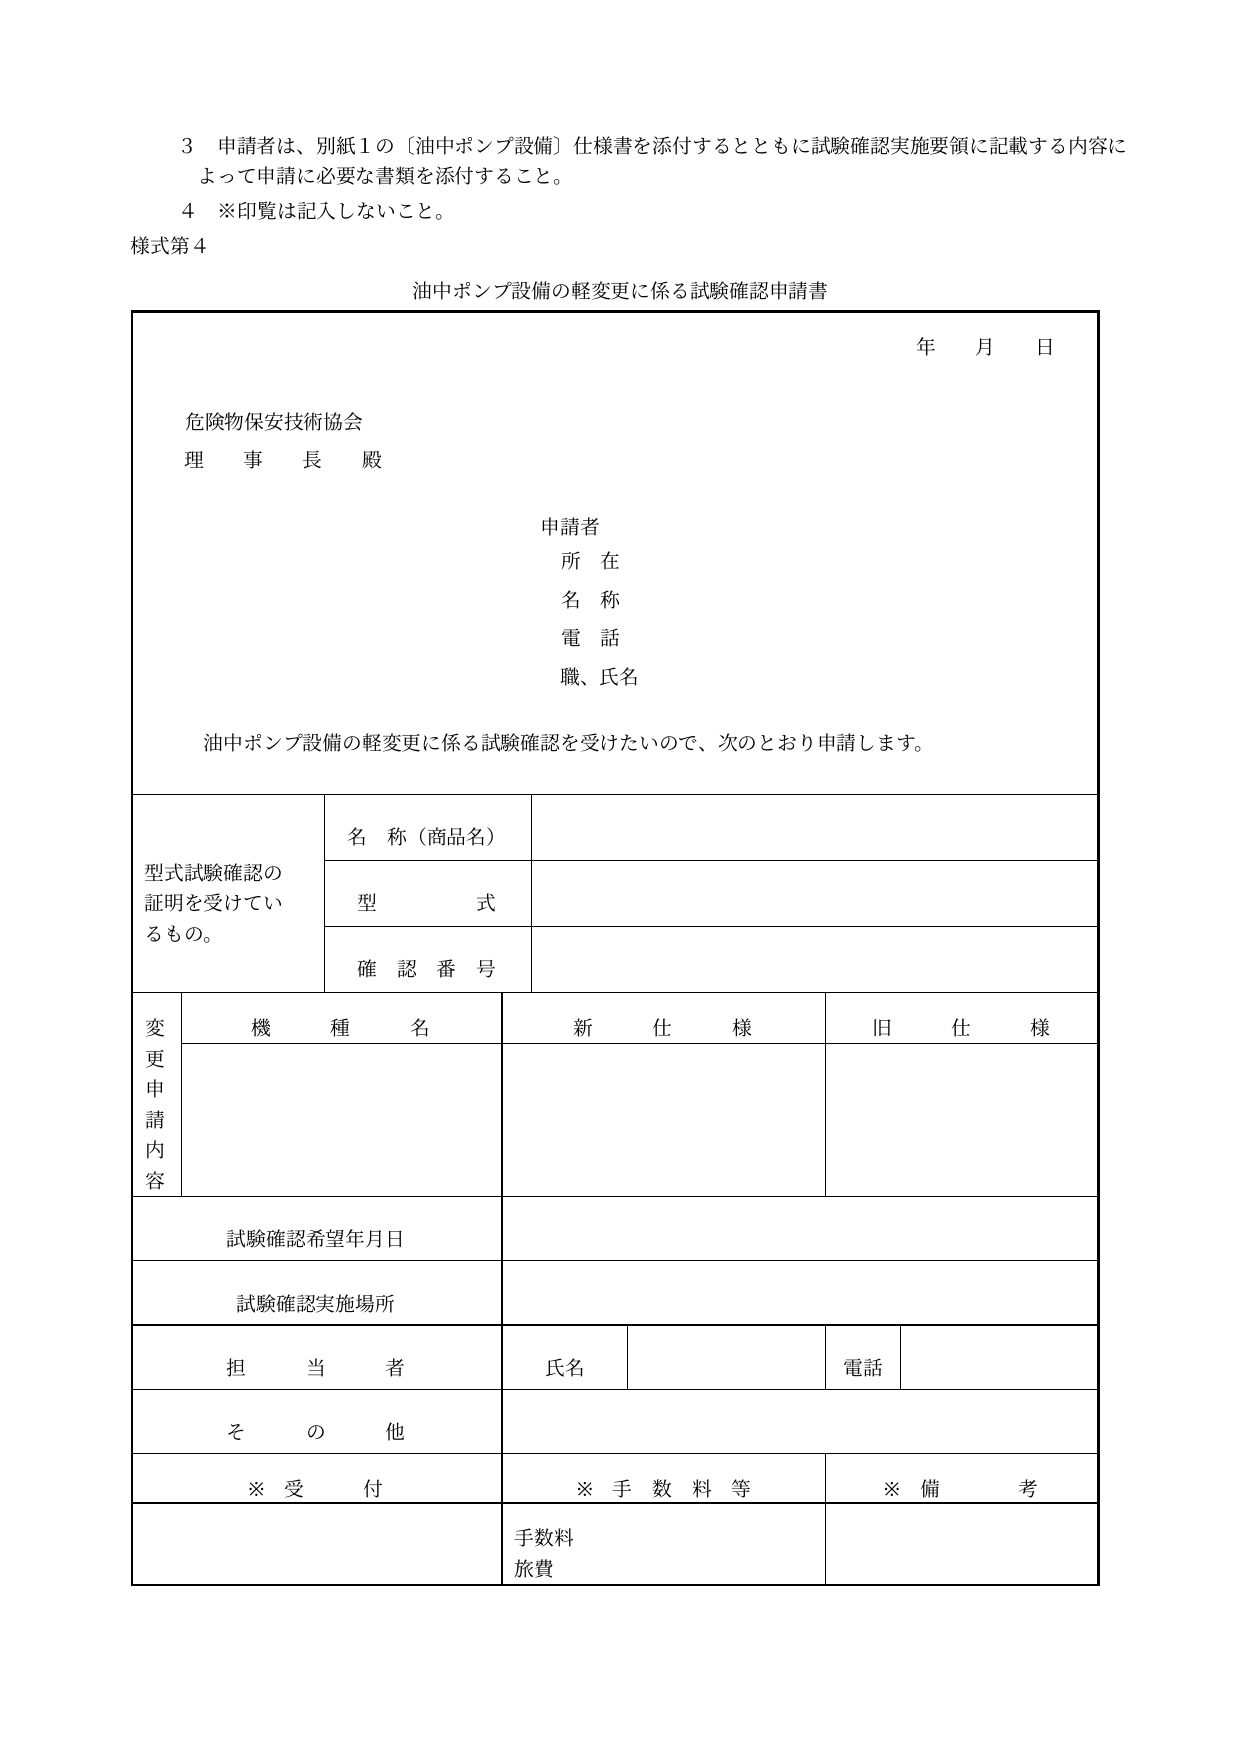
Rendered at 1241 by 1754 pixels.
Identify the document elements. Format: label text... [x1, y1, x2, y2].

table_cell ※ 備 考 [826, 1454, 1097, 1502]
table_cell 試験確認希望年月日 [133, 1197, 501, 1260]
table_cell ※ 手 数 料 等 [503, 1454, 825, 1502]
table_cell [532, 927, 1097, 992]
table_cell [532, 861, 1097, 926]
table_cell 手数料 旅費 その他 [503, 1504, 825, 1584]
table_cell [503, 1044, 825, 1196]
table_cell 担 当 者 [133, 1326, 501, 1389]
table_cell ※ 受 付 [133, 1454, 501, 1502]
table_cell 氏名 [503, 1326, 627, 1389]
table_cell そ の 他 [133, 1390, 501, 1453]
table_cell [826, 1044, 1097, 1196]
text ３ 申請者は、別紙１の〔油中ポンプ設備〕仕様書を添付するとともに試験確認実施要領に記載する内容によって申請に必要な書類を添付すること。 [177, 130, 1130, 189]
table_cell [901, 1326, 1097, 1389]
table_cell [503, 1197, 1097, 1260]
table_cell 試験確認実施場所 [133, 1261, 501, 1324]
table_cell [532, 795, 1097, 860]
table_cell 型 式 [325, 861, 531, 926]
table_cell 名 称（商品名） [325, 795, 531, 860]
text ４ ※印覧は記入しないこと。 [119, 196, 1130, 224]
table_header 年 月 日 危険物保安技術協会 理 事 長 殿 申請者 所 在 名 称 電 話 職、氏名 油中ポンプ設備の軽変更に係る試験確認を受けたいので、次のとおり申請します。 [133, 313, 1097, 794]
table_cell [133, 1504, 501, 1584]
table_cell 電話 [826, 1326, 900, 1389]
table_cell [182, 1044, 501, 1196]
subtitle 油中ポンプ設備の軽変更に係る試験確認申請書 [118, 275, 1123, 304]
table_cell [503, 1261, 1097, 1324]
table_cell 型式試験確認の 証明を受けてい るもの。 [133, 795, 324, 992]
table_cell 変更申請内容 [133, 993, 181, 1196]
text 様式第４ [131, 231, 1130, 259]
table_cell [503, 1390, 1097, 1453]
table_cell 確 認 番 号 [325, 927, 531, 992]
table_cell [826, 1504, 1097, 1584]
table_cell 新 仕 様 [503, 993, 825, 1043]
table_cell 機 種 名 [182, 993, 501, 1043]
table_cell [628, 1326, 825, 1389]
table_cell 旧 仕 様 [826, 993, 1097, 1043]
